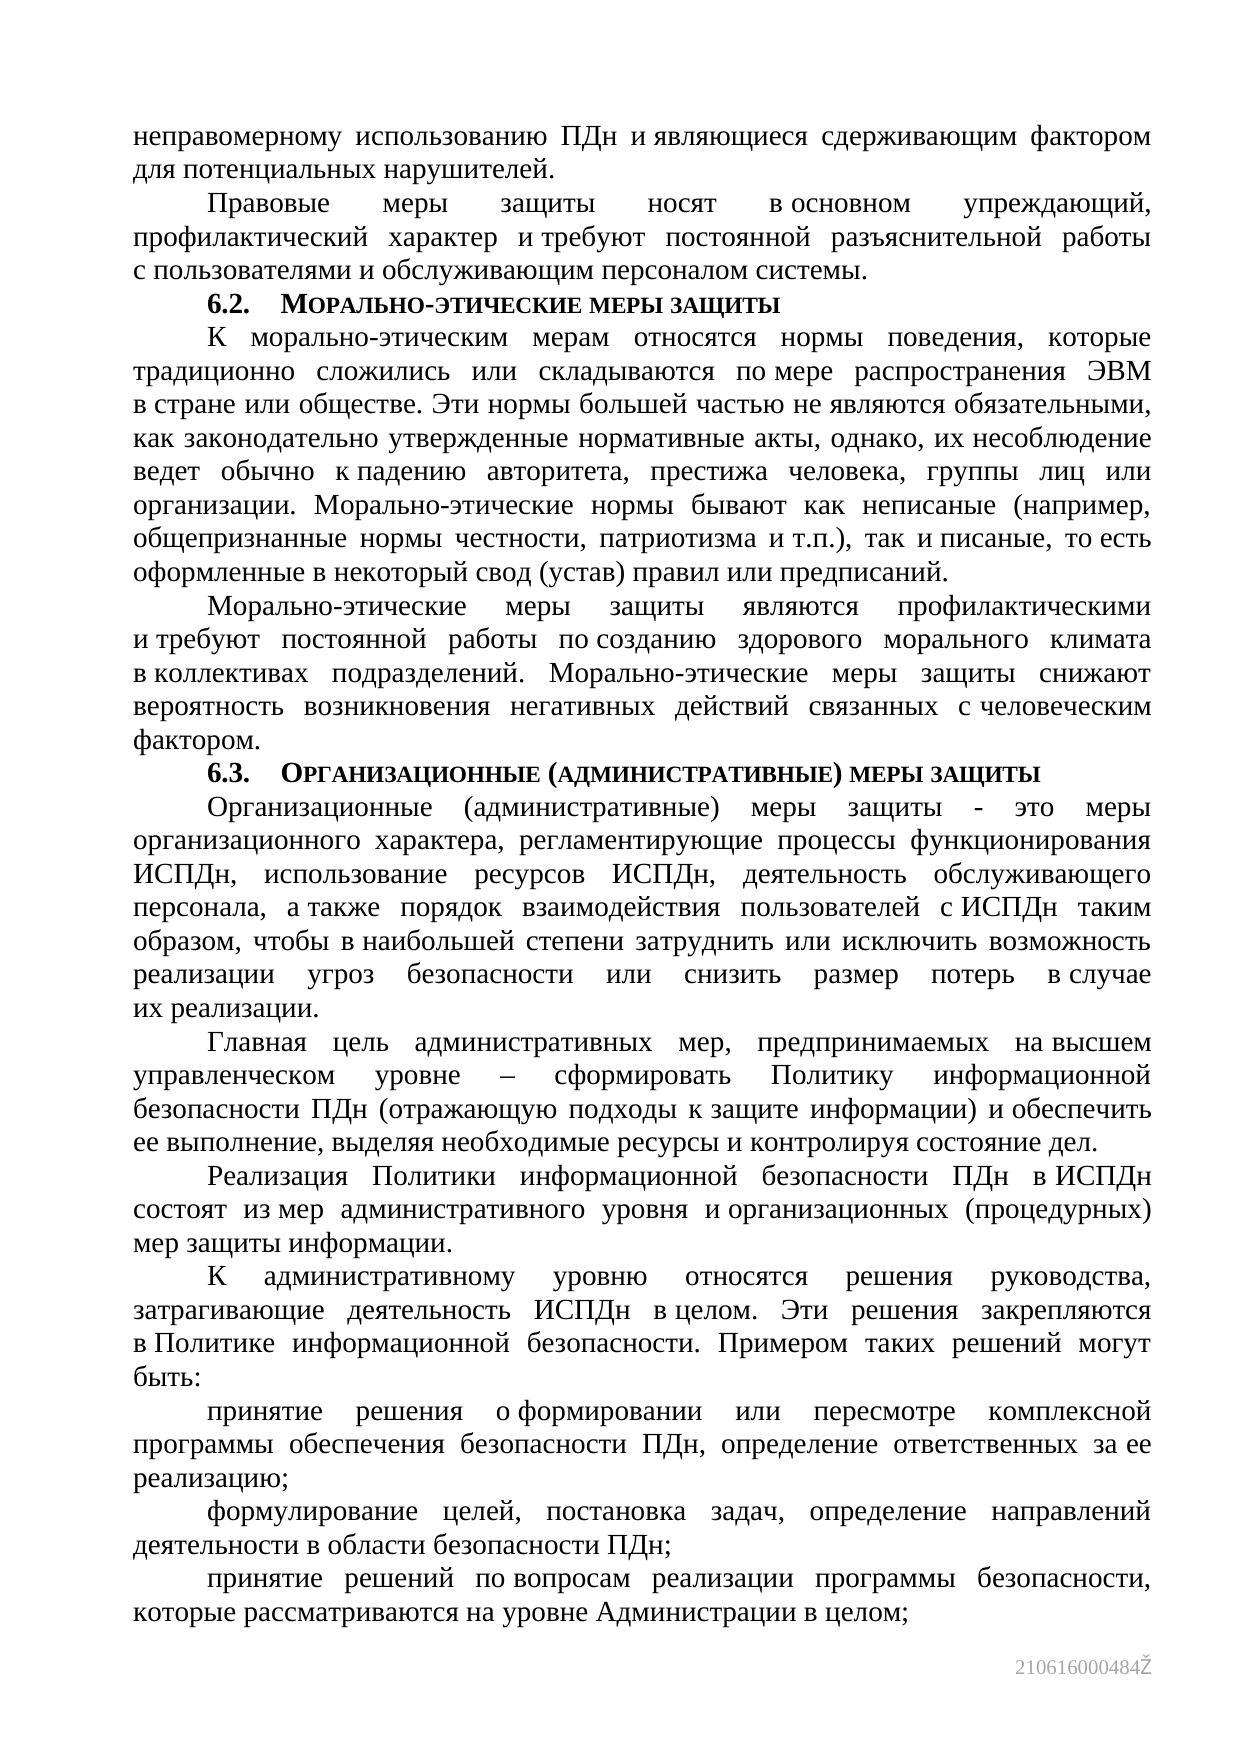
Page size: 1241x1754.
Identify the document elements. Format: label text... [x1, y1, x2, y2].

text Правовые меры защиты носят в основном упреждающий, профилактический характер и требуют постоянной разъяснительной работы с пользователями и обслуживающим персоналом системы. [133, 185, 1152, 286]
text Реализация Политики информационной безопасности ПДн в ИСПДн состоят из мер административного уровня и организационных (процедурных) мер защиты информации. [133, 1158, 1152, 1258]
text К морально-этическим мерам относятся нормы поведения, которые традиционно сложились или складываются по мере распространения ЭВМ в стране или обществе. Эти нормы большей частью не являются обязательными, как законодательно утвержденные нормативные акты, однако, их несоблюдение ведет обычно к падению авторитета, престижа человека, группы лиц или организации. Морально-этические нормы бывают как неписаные (например, общепризнанные нормы честности, патриотизма и т.п.), так и писаные, то есть оформленные в некоторый свод (устав) правил или предписаний. [133, 319, 1152, 588]
list Организационные (административные) меры защиты [133, 755, 1152, 789]
text формулирование целей, постановка задач, определение направлений деятельности в области безопасности ПДн; [133, 1493, 1152, 1560]
text Главная цель административных мер, предпринимаемых на высшем управленческом уровне – сформировать Политику информационной безопасности ПДн (отражающую подходы к защите информации) и обеспечить ее выполнение, выделяя необходимые ресурсы и контролируя состояние дел. [133, 1024, 1152, 1158]
text принятие решений по вопросам реализации программы безопасности, которые рассматриваются на уровне Администрации в целом; [133, 1560, 1152, 1627]
list Морально-этические меры защиты [133, 286, 1152, 319]
text Морально-этические меры защиты являются профилактическими и требуют постоянной работы по созданию здорового морального климата в коллективах подразделений. Морально-этические меры защиты снижают вероятность возникновения негативных действий связанных с человеческим фактором. [133, 588, 1152, 755]
text К административному уровню относятся решения руководства, затрагивающие деятельность ИСПДн в целом. Эти решения закрепляются в Политике информационной безопасности. Примером таких решений могут быть: [133, 1258, 1152, 1393]
text Организационные (административные) меры защиты - это меры организационного характера, регламентирующие процессы функционирования ИСПДн, использование ресурсов ИСПДн, деятельность обслуживающего персонала, а также порядок взаимодействия пользователей с ИСПДн таким образом, чтобы в наибольшей степени затруднить или исключить возможность реализации угроз безопасности или снизить размер потерь в случае их реализации. [133, 789, 1152, 1024]
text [133, 118, 1152, 185]
text принятие решения о формировании или пересмотре комплексной программы обеспечения безопасности ПДн, определение ответственных за ее реализацию; [133, 1393, 1152, 1493]
